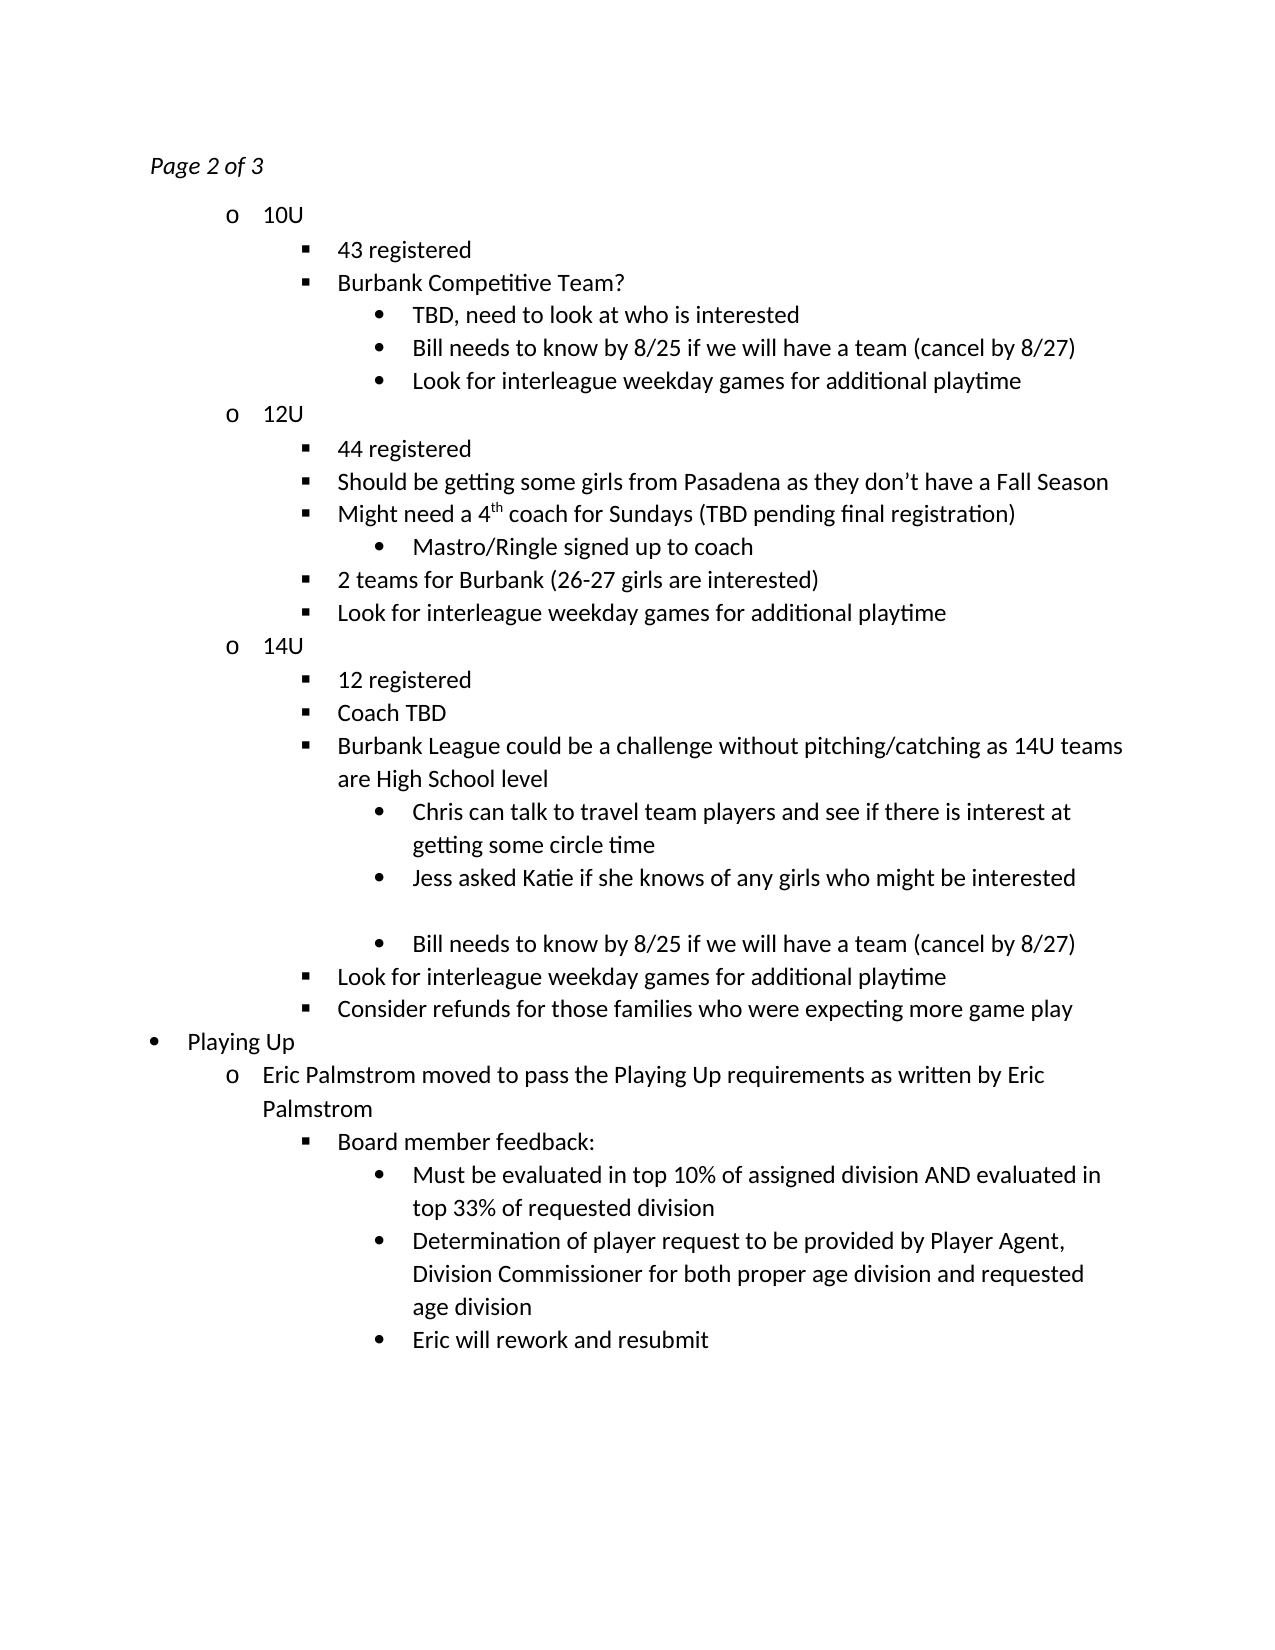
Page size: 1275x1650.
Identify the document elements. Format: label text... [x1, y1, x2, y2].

list Burbank Competitive Team? [300, 267, 1125, 297]
list Mastro/Ringle signed up to coach [375, 531, 1125, 562]
list Consider refunds for those families who were expecting more game play [300, 994, 1125, 1024]
list Bill needs to know by 8/25 if we will have a team (cancel by 8/27) [375, 928, 1125, 958]
list Board member feedback: [300, 1127, 1125, 1157]
list Chris can talk to travel team players and see if there is interest at getting some circle time [375, 796, 1125, 859]
list 12 registered [300, 664, 1125, 695]
list 10U [225, 199, 1125, 231]
list Look for interleague weekday games for additional playtime [300, 961, 1125, 991]
text Page 2 of 3 [150, 150, 1125, 181]
list Look for interleague weekday games for additional playtime [300, 597, 1125, 628]
list Might need a 4th coach for Sundays (TBD pending final registration) [300, 498, 1125, 529]
list Look for interleague weekday games for additional playtime [375, 366, 1125, 396]
list Burbank League could be a challenge without pitching/catching as 14U teams are High School level [300, 730, 1125, 794]
list Bill needs to know by 8/25 if we will have a team (cancel by 8/27) [375, 333, 1125, 363]
list Should be getting some girls from Pasadena as they don’t have a Fall Season [300, 466, 1125, 496]
list 12U [225, 398, 1125, 430]
list 14U [225, 630, 1125, 662]
list Jess asked Katie if she knows of any girls who might be interested [375, 862, 1125, 925]
list Coach TBD [300, 697, 1125, 728]
list 43 registered [300, 234, 1125, 264]
list 2 teams for Burbank (26-27 girls are interested) [300, 564, 1125, 595]
list Must be evaluated in top 10% of assigned division AND evaluated in top 33% of requested division [375, 1159, 1125, 1223]
list TBD, need to look at who is interested [375, 300, 1125, 330]
list Eric Palmstrom moved to pass the Playing Up requirements as written by Eric Palmstrom [225, 1059, 1125, 1124]
list Determination of player request to be provided by Player Agent, Division Commissioner for both proper age division and requested age division [375, 1225, 1125, 1322]
list Eric will rework and resubmit [375, 1324, 1125, 1354]
list Playing Up [150, 1027, 1125, 1057]
list 44 registered [300, 433, 1125, 463]
